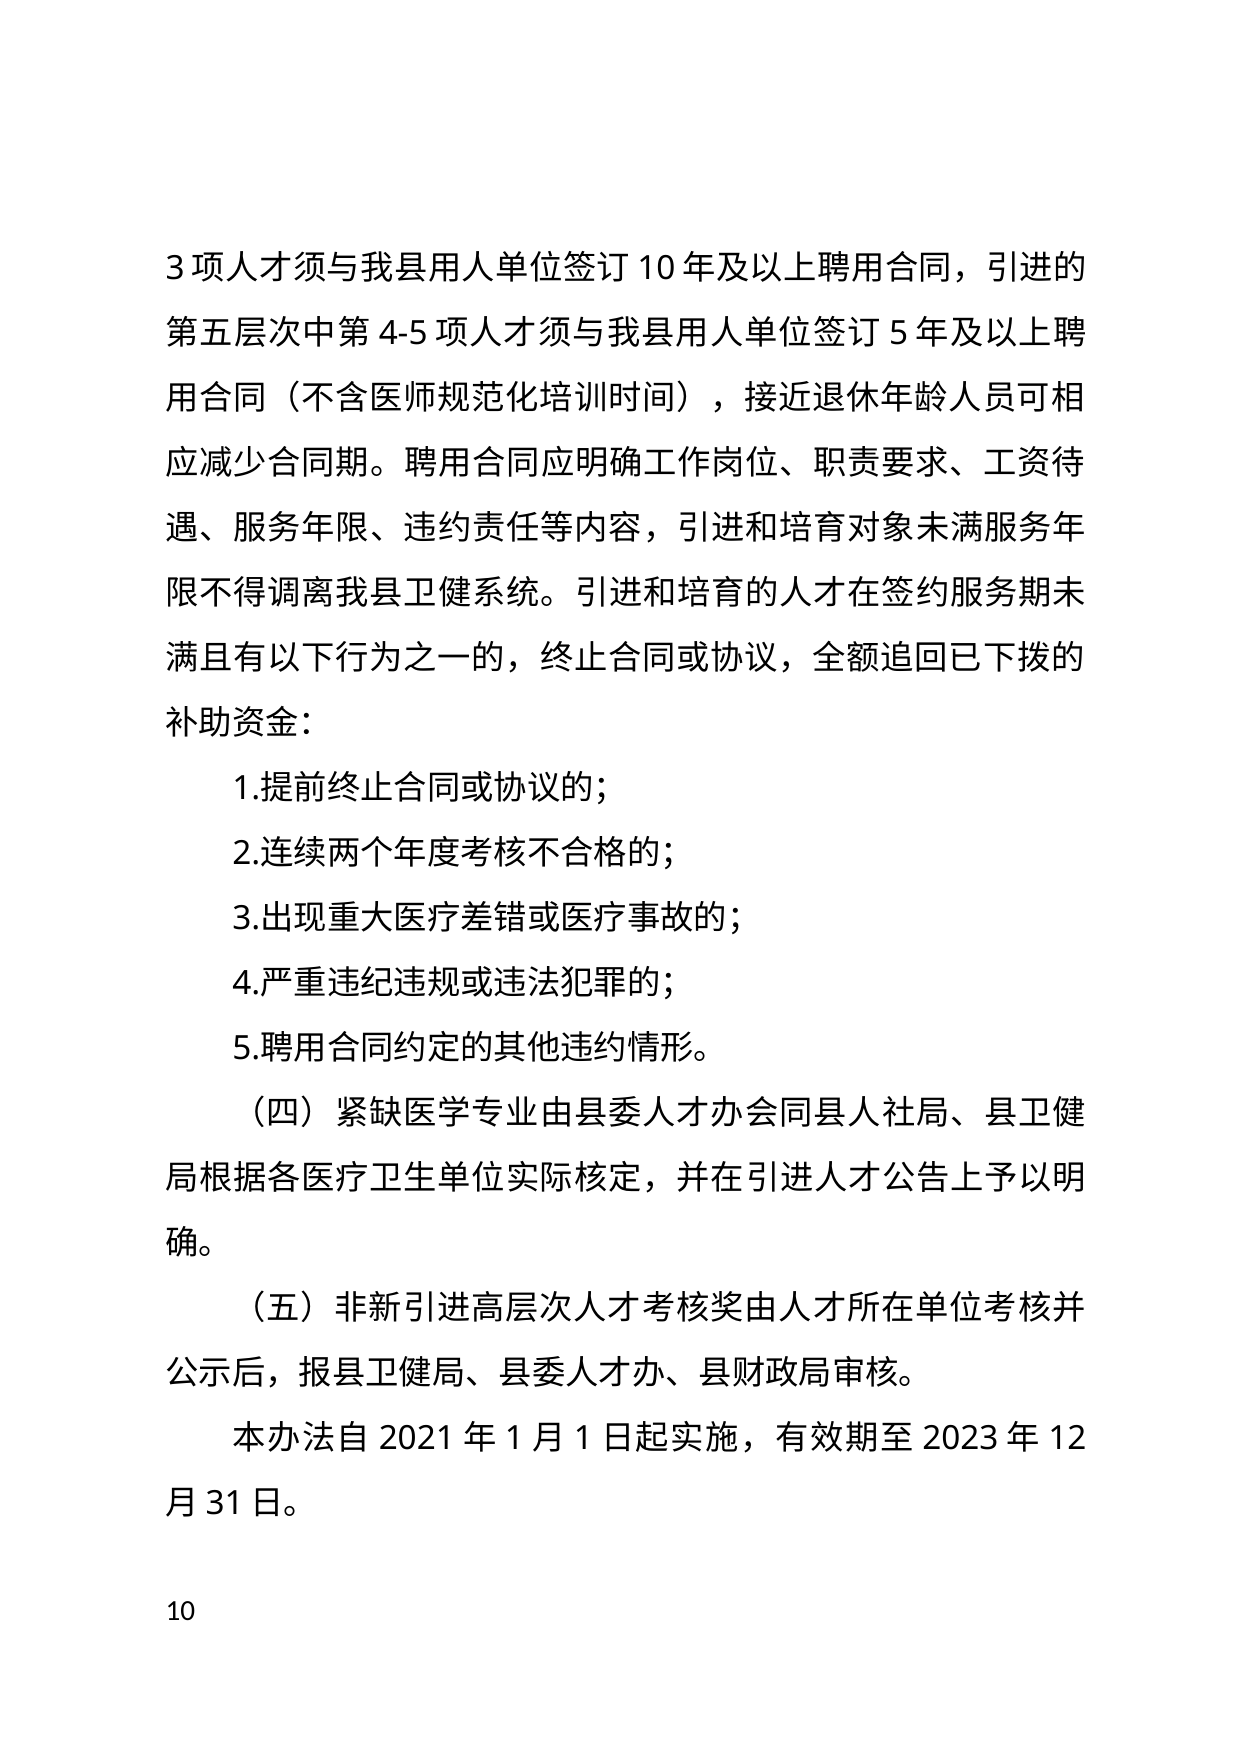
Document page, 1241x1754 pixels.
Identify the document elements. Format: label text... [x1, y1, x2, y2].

text 4.严重违纪违规或违法犯罪的； [165, 948, 1087, 1013]
text （五）非新引进高层次人才考核奖由人才所在单位考核并公示后，报县卫健局、县委人才办、县财政局审核。 [165, 1273, 1087, 1403]
text 1.提前终止合同或协议的； [165, 753, 1087, 818]
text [165, 233, 1087, 631]
text 本办法自2021年1月1日起实施，有效期至2023年12月31日。 [165, 1403, 1087, 1533]
text 5.聘用合同约定的其他违约情形。 [165, 1013, 1087, 1078]
text （四）紧缺医学专业由县委人才办会同县人社局、县卫健局根据各医疗卫生单位实际核定，并在引进人才公告上予以明确。 [165, 1078, 1087, 1273]
text 3.出现重大医疗差错或医疗事故的； [165, 883, 1087, 948]
text 2.连续两个年度考核不合格的； [165, 818, 1087, 883]
